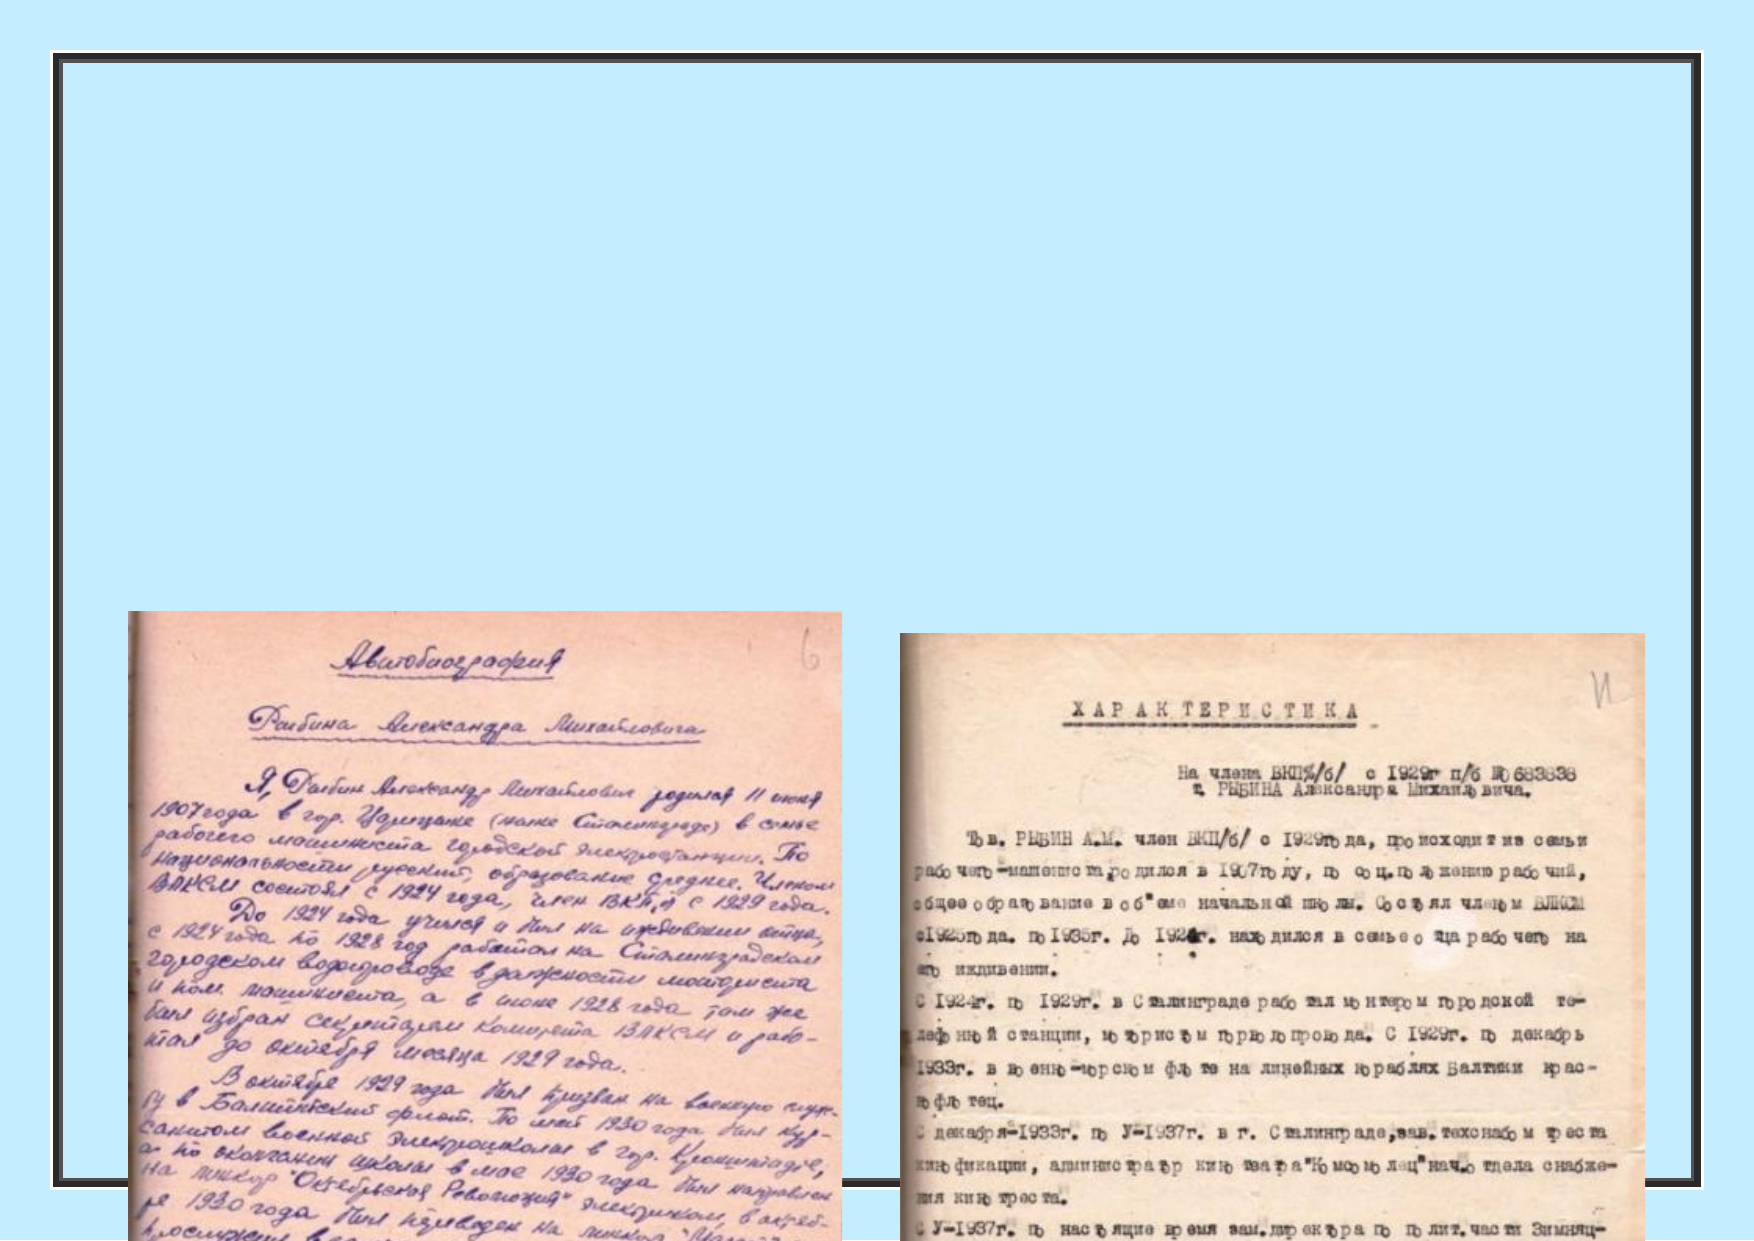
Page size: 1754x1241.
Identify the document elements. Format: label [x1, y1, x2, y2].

picture [900, 633, 1646, 1241]
picture [128, 611, 843, 1241]
